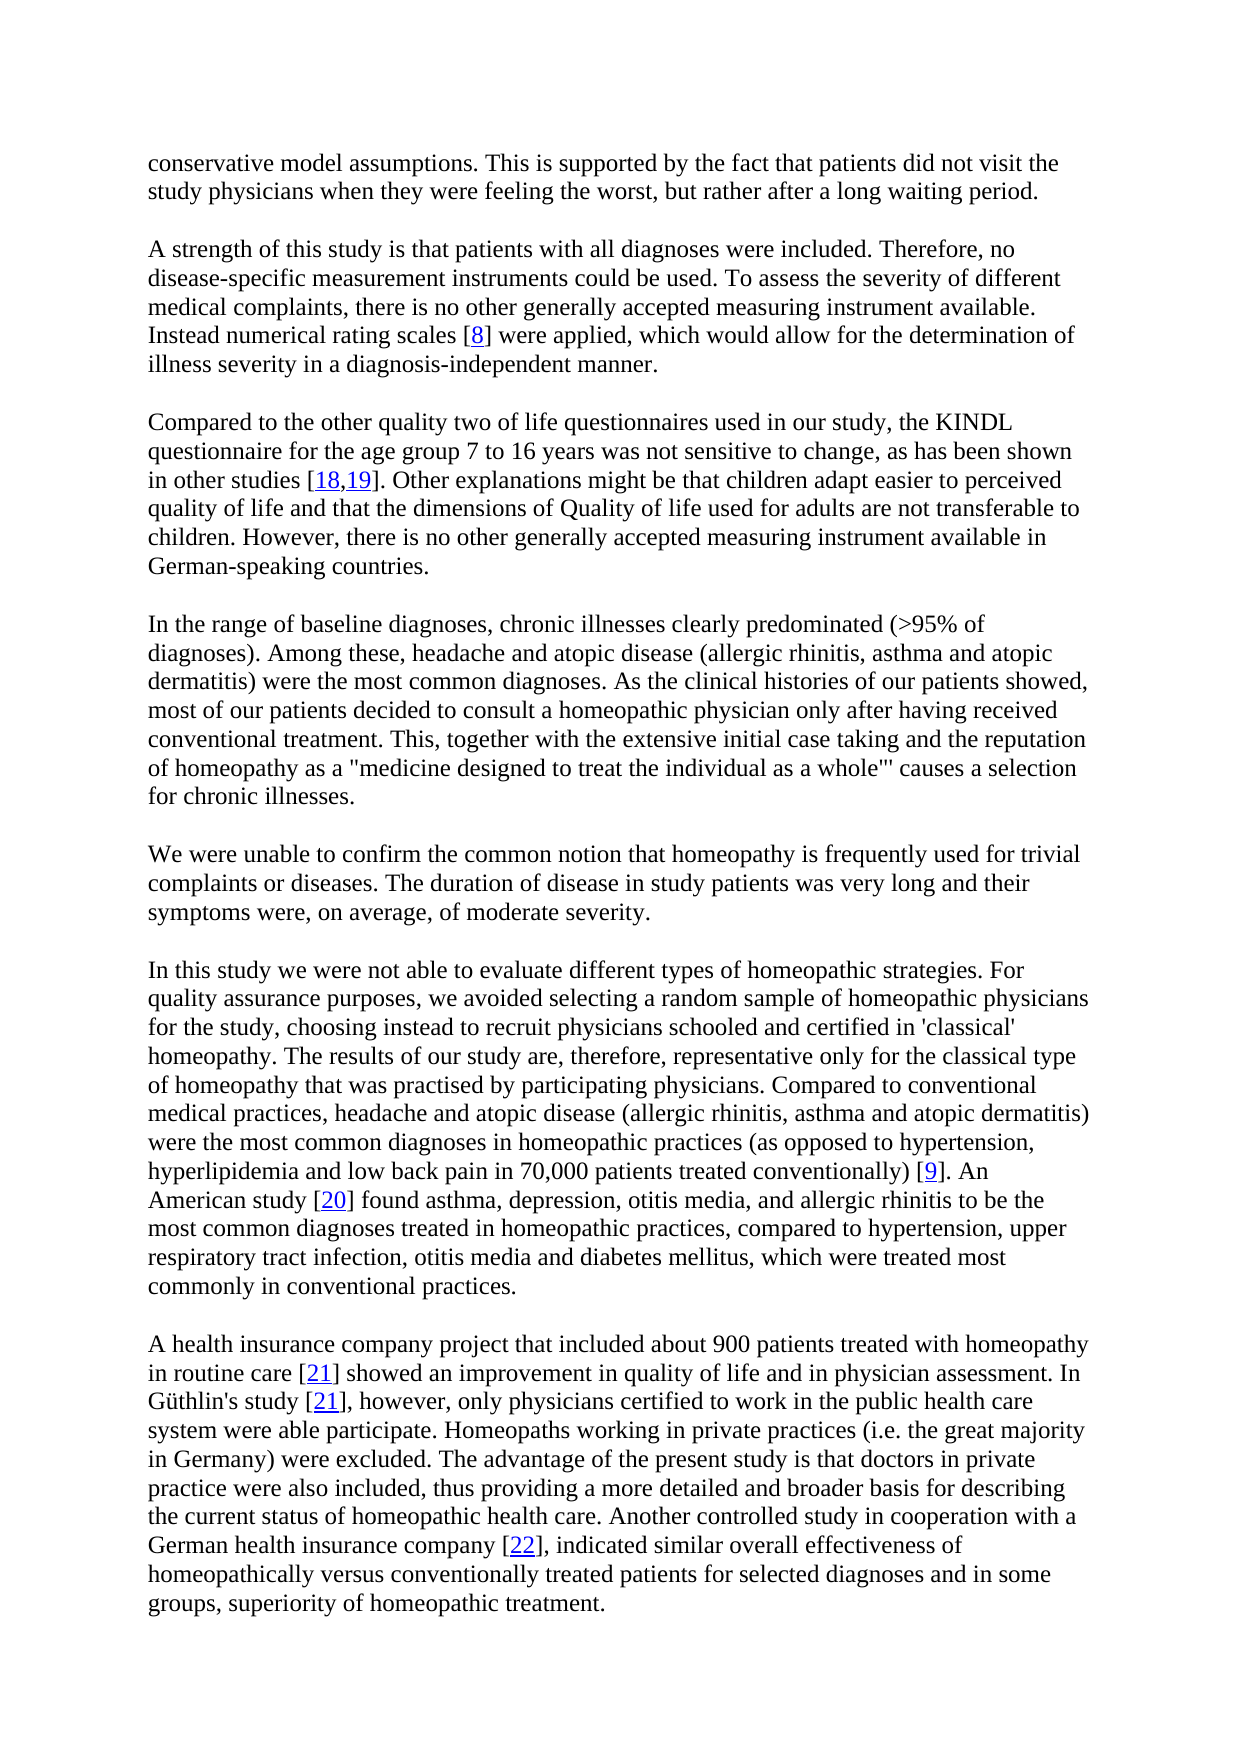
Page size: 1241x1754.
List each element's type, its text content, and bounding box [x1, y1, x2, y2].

text Compared to the other quality two of life questionnaires used in our study, the KINDL questionnaire for the age group 7 to 16 years was not sensitive to change, as has been shown in other studies [18,19]. Other explanations might be that children adapt easier to perceived quality of life and that the dimensions of Quality of life used for adults are not transferable to children. However, there is no other generally accepted measuring instrument available in German-speaking countries. [148, 407, 1093, 580]
text A health insurance company project that included about 900 patients treated with homeopathy in routine care [21] showed an improvement in quality of life and in physician assessment. In Güthlin's study [21], however, only physicians certified to work in the public health care system were able participate. Homeopaths working in private practices (i.e. the great majority in Germany) were excluded. The advantage of the present study is that doctors in private practice were also included, thus providing a more detailed and broader basis for describing the current status of homeopathic health care. Another controlled study in cooperation with a German health insurance company [22], indicated similar overall effectiveness of homeopathically versus conventionally treated patients for selected diagnoses and in some groups, superiority of homeopathic treatment. [148, 1329, 1093, 1616]
text We were unable to confirm the common notion that homeopathy is frequently used for trivial complaints or diseases. The duration of disease in study patients was very long and their symptoms were, on average, of moderate severity. [148, 839, 1093, 926]
text A strength of this study is that patients with all diagnoses were included. Therefore, no disease-specific measurement instruments could be used. To assess the severity of different medical complaints, there is no other generally accepted measuring instrument available. Instead numerical rating scales [8] were applied, which would allow for the determination of illness severity in a diagnosis-independent manner. [148, 234, 1093, 378]
text In this study we were not able to evaluate different types of homeopathic strategies. For quality assurance purposes, we avoided selecting a random sample of homeopathic physicians for the study, choosing instead to recruit physicians schooled and certified in 'classical' homeopathy. The results of our study are, therefore, representative only for the classical type of homeopathy that was practised by participating physicians. Compared to conventional medical practices, headache and atopic disease (allergic rhinitis, asthma and atopic dermatitis) were the most common diagnoses in homeopathic practices (as opposed to hypertension, hyperlipidemia and low back pain in 70,000 patients treated conventionally) [9]. An American study [20] found asthma, depression, otitis media, and allergic rhinitis to be the most common diagnoses treated in homeopathic practices, compared to hypertension, upper respiratory tract infection, otitis media and diabetes mellitus, which were treated most commonly in conventional practices. [148, 955, 1093, 1300]
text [148, 148, 1093, 205]
text In the range of baseline diagnoses, chronic illnesses clearly predominated (>95% of diagnoses). Among these, headache and atopic disease (allergic rhinitis, asthma and atopic dermatitis) were the most common diagnoses. As the clinical histories of our patients showed, most of our patients decided to consult a homeopathic physician only after having received conventional treatment. This, together with the extensive initial case taking and the reputation of homeopathy as a "medicine designed to treat the individual as a whole"' causes a selection for chronic illnesses. [148, 609, 1093, 810]
